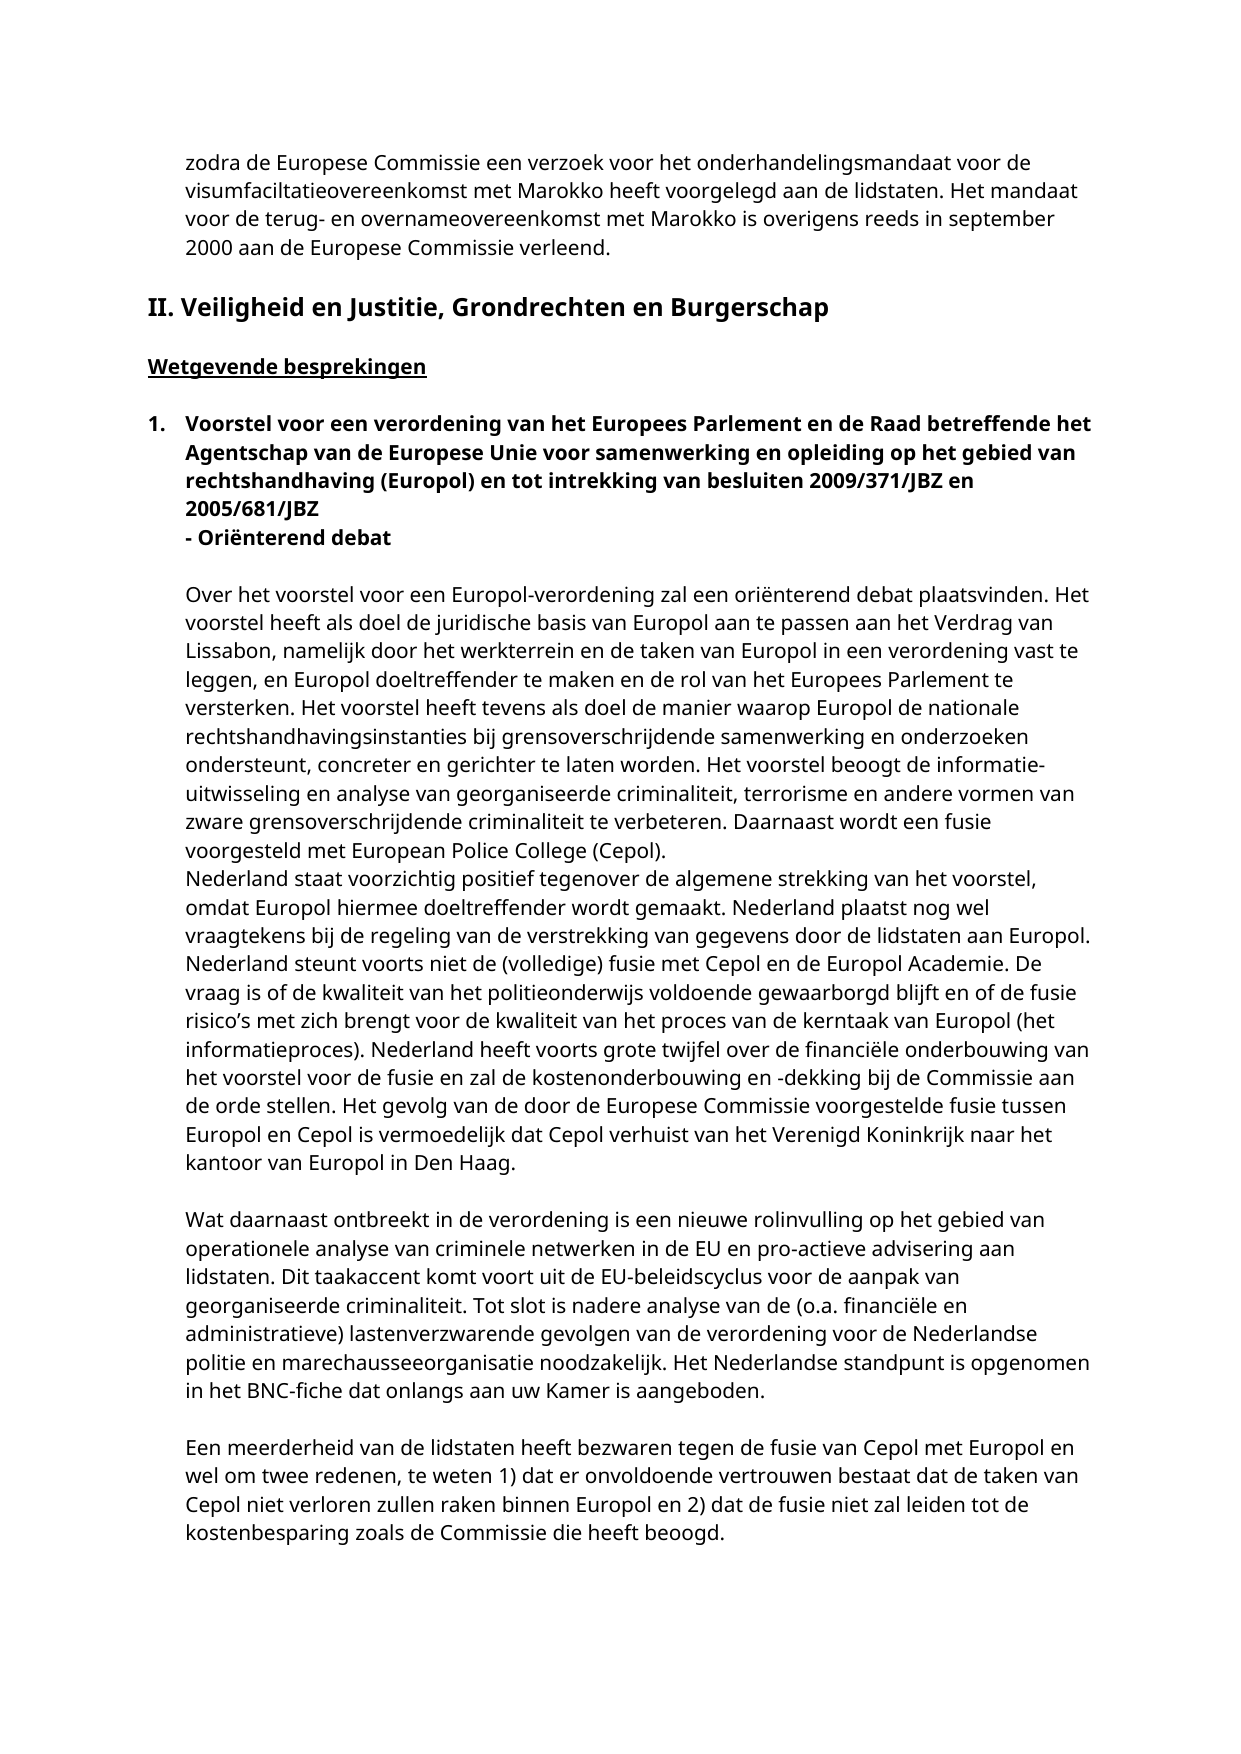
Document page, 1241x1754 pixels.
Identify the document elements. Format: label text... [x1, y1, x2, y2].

list Voorstel voor een verordening van het Europees Parlement en de Raad betreffende het Agentschap van de Europese Unie voor samenwerking en opleiding op het gebied van rechtshandhaving (Europol) en tot intrekking van besluiten 2009/371/JBZ en 2005/681/JBZ [148, 409, 1093, 523]
text - Oriënterend debat [148, 523, 1093, 551]
text Wat daarnaast ontbreekt in de verordening is een nieuwe rolinvulling op het gebied van operationele analyse van criminele netwerken in de EU en pro-actieve advisering aan lidstaten. Dit taakaccent komt voort uit de EU-beleidscyclus voor de aanpak van georganiseerde criminaliteit. Tot slot is nadere analyse van de (o.a. financiële en administratieve) lastenverzwarende gevolgen van de verordening voor de Nederlandse politie en marechausseeorganisatie noodzakelijk. Het Nederlandse standpunt is opgenomen in het BNC-fiche dat onlangs aan uw Kamer is aangeboden. [185, 1205, 1093, 1404]
text II. Veiligheid en Justitie, Grondrechten en Burgerschap [148, 290, 1093, 324]
text Een meerderheid van de lidstaten heeft bezwaren tegen de fusie van Cepol met Europol en wel om twee redenen, te weten 1) dat er onvoldoende vertrouwen bestaat dat de taken van Cepol niet verloren zullen raken binnen Europol en 2) dat de fusie niet zal leiden tot de kostenbesparing zoals de Commissie die heeft beoogd. [185, 1433, 1093, 1547]
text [185, 148, 1093, 261]
text Wetgevende besprekingen [148, 352, 1093, 381]
text Over het voorstel voor een Europol-verordening zal een oriënterend debat plaatsvinden. Het voorstel heeft als doel de juridische basis van Europol aan te passen aan het Verdrag van Lissabon, namelijk door het werkterrein en de taken van Europol in een verordening vast te leggen, en Europol doeltreffender te maken en de rol van het Europees Parlement te versterken. Het voorstel heeft tevens als doel de manier waarop Europol de nationale rechtshandhavingsinstanties bij grensoverschrijdende samenwerking en onderzoeken ondersteunt, concreter en gerichter te laten worden. Het voorstel beoogt de informatie-uitwisseling en analyse van georganiseerde criminaliteit, terrorisme en andere vormen van zware grensoverschrijdende criminaliteit te verbeteren. Daarnaast wordt een fusie voorgesteld met European Police College (Cepol). [185, 580, 1093, 864]
text Nederland staat voorzichtig positief tegenover de algemene strekking van het voorstel, omdat Europol hiermee doeltreffender wordt gemaakt. Nederland plaatst nog wel vraagtekens bij de regeling van de verstrekking van gegevens door de lidstaten aan Europol. Nederland steunt voorts niet de (volledige) fusie met Cepol en de Europol Academie. De vraag is of de kwaliteit van het politieonderwijs voldoende gewaarborgd blijft en of de fusie risico’s met zich brengt voor de kwaliteit van het proces van de kerntaak van Europol (het informatieproces). Nederland heeft voorts grote twijfel over de financiële onderbouwing van het voorstel voor de fusie en zal de kostenonderbouwing en -dekking bij de Commissie aan de orde stellen. Het gevolg van de door de Europese Commissie voorgestelde fusie tussen Europol en Cepol is vermoedelijk dat Cepol verhuist van het Verenigd Koninkrijk naar het kantoor van Europol in Den Haag. [185, 864, 1093, 1177]
